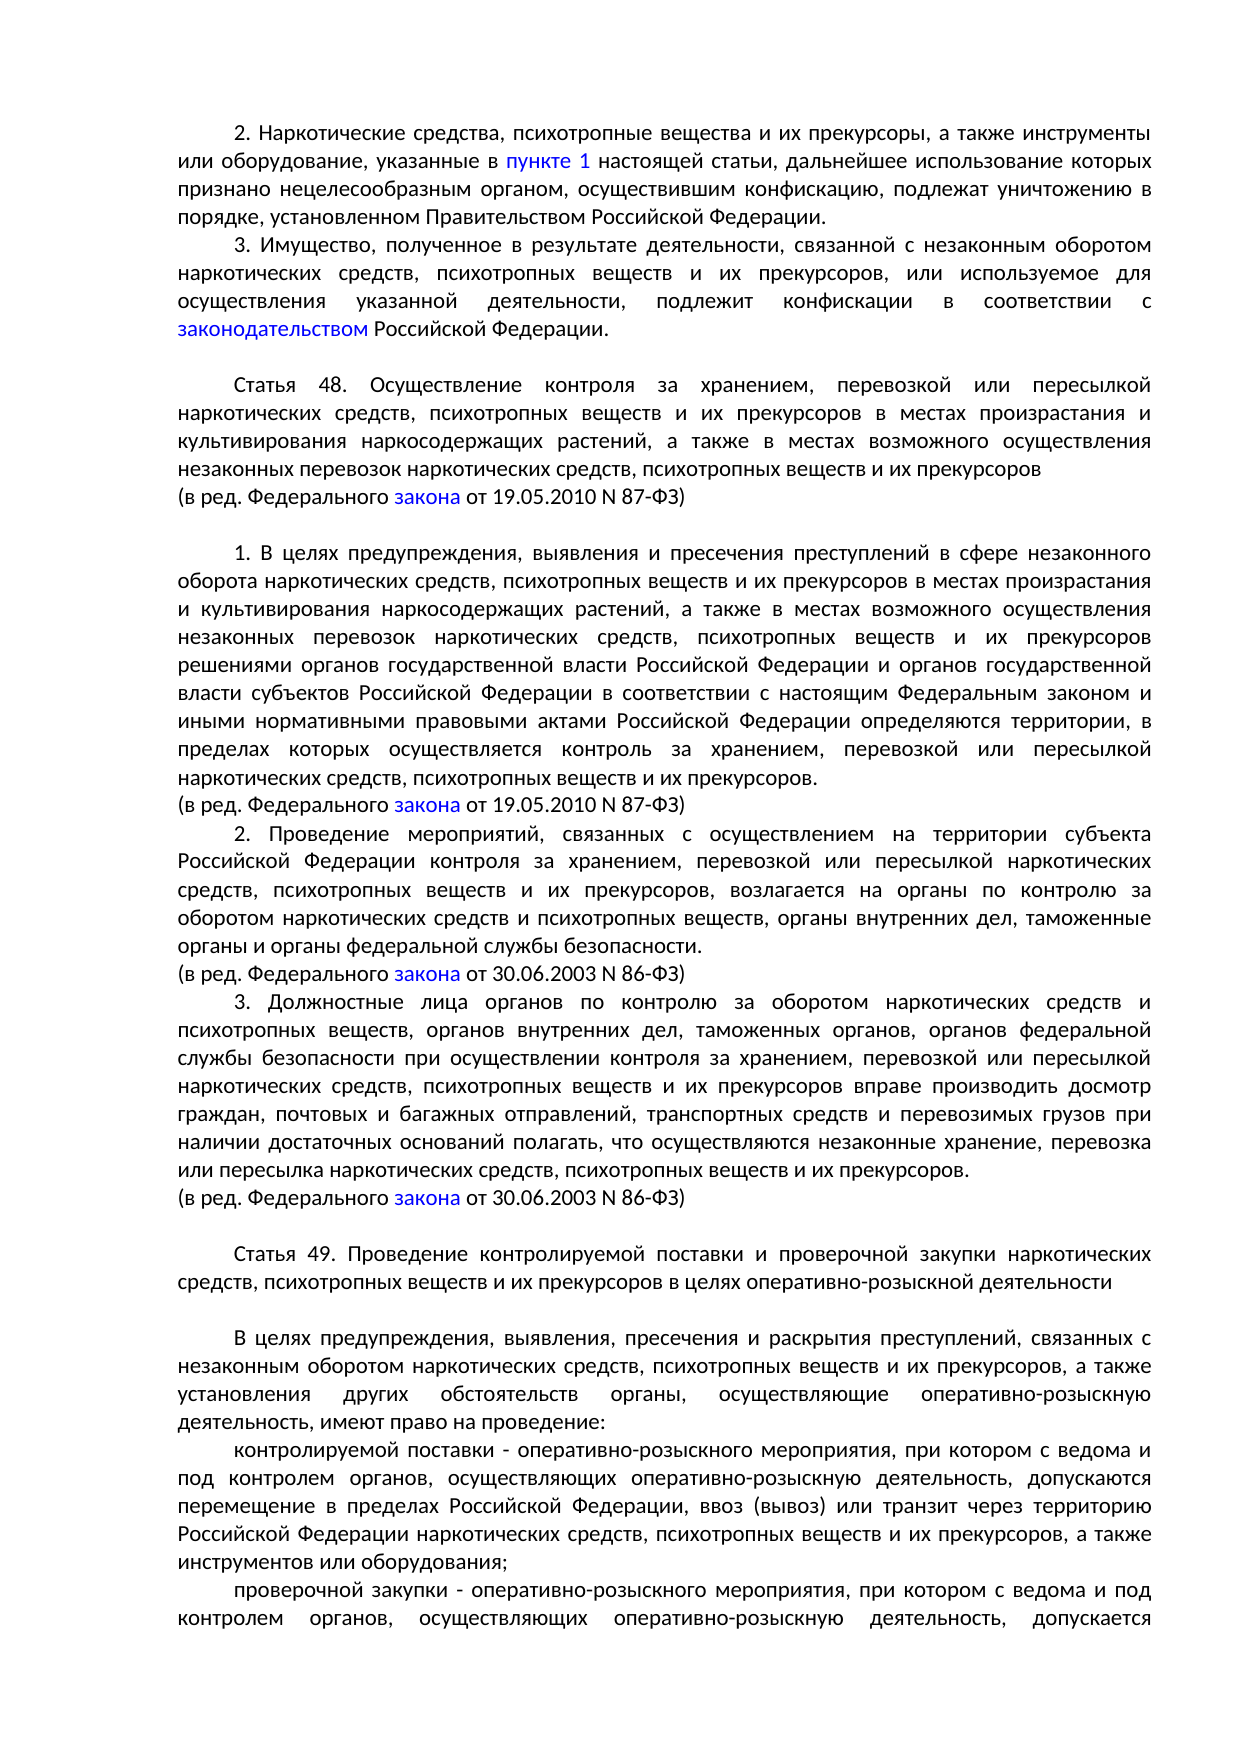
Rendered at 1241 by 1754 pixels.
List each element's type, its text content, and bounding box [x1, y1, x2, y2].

text (в ред. Федерального закона от 19.05.2010 N 87-ФЗ) [177, 482, 1152, 510]
text 3. Должностные лица органов по контролю за оборотом наркотических средств и психотропных веществ, органов внутренних дел, таможенных органов, органов федеральной службы безопасности при осуществлении контроля за хранением, перевозкой или пересылкой наркотических средств, психотропных веществ и их прекурсоров вправе производить досмотр граждан, почтовых и багажных отправлений, транспортных средств и перевозимых грузов при наличии достаточных оснований полагать, что осуществляются незаконные хранение, перевозка или пересылка наркотических средств, психотропных веществ и их прекурсоров. [177, 987, 1152, 1183]
text 3. Имущество, полученное в результате деятельности, связанной с незаконным оборотом наркотических средств, психотропных веществ и их прекурсоров, или используемое для осуществления указанной деятельности, подлежит конфискации в соответствии с законодательством Российской Федерации. [177, 230, 1152, 342]
text Статья 49. Проведение контролируемой поставки и проверочной закупки наркотических средств, психотропных веществ и их прекурсоров в целях оперативно-розыскной деятельности [177, 1239, 1152, 1295]
text 1. В целях предупреждения, выявления и пресечения преступлений в сфере незаконного оборота наркотических средств, психотропных веществ и их прекурсоров в местах произрастания и культивирования наркосодержащих растений, а также в местах возможного осуществления незаконных перевозок наркотических средств, психотропных веществ и их прекурсоров решениями органов государственной власти Российской Федерации и органов государственной власти субъектов Российской Федерации в соответствии с настоящим Федеральным законом и иными нормативными правовыми актами Российской Федерации определяются территории, в пределах которых осуществляется контроль за хранением, перевозкой или пересылкой наркотических средств, психотропных веществ и их прекурсоров. [177, 538, 1152, 791]
text В целях предупреждения, выявления, пресечения и раскрытия преступлений, связанных с незаконным оборотом наркотических средств, психотропных веществ и их прекурсоров, а также установления других обстоятельств органы, осуществляющие оперативно-розыскную деятельность, имеют право на проведение: [177, 1323, 1152, 1435]
text (в ред. Федерального закона от 19.05.2010 N 87-ФЗ) [177, 791, 1152, 819]
text контролируемой поставки - оперативно-розыскного мероприятия, при котором с ведома и под контролем органов, осуществляющих оперативно-розыскную деятельность, допускаются перемещение в пределах Российской Федерации, ввоз (вывоз) или транзит через территорию Российской Федерации наркотических средств, психотропных веществ и их прекурсоров, а также инструментов или оборудования; [177, 1435, 1152, 1575]
text 2. Наркотические средства, психотропные вещества и их прекурсоры, а также инструменты или оборудование, указанные в пункте 1 настоящей статьи, дальнейшее использование которых признано нецелесообразным органом, осуществившим конфискацию, подлежат уничтожению в порядке, установленном Правительством Российской Федерации. [177, 118, 1152, 230]
text (в ред. Федерального закона от 30.06.2003 N 86-ФЗ) [177, 1183, 1152, 1211]
text (в ред. Федерального закона от 30.06.2003 N 86-ФЗ) [177, 959, 1152, 987]
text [177, 1575, 1152, 1631]
text Статья 48. Осуществление контроля за хранением, перевозкой или пересылкой наркотических средств, психотропных веществ и их прекурсоров в местах произрастания и культивирования наркосодержащих растений, а также в местах возможного осуществления незаконных перевозок наркотических средств, психотропных веществ и их прекурсоров [177, 370, 1152, 482]
text 2. Проведение мероприятий, связанных с осуществлением на территории субъекта Российской Федерации контроля за хранением, перевозкой или пересылкой наркотических средств, психотропных веществ и их прекурсоров, возлагается на органы по контролю за оборотом наркотических средств и психотропных веществ, органы внутренних дел, таможенные органы и органы федеральной службы безопасности. [177, 819, 1152, 959]
